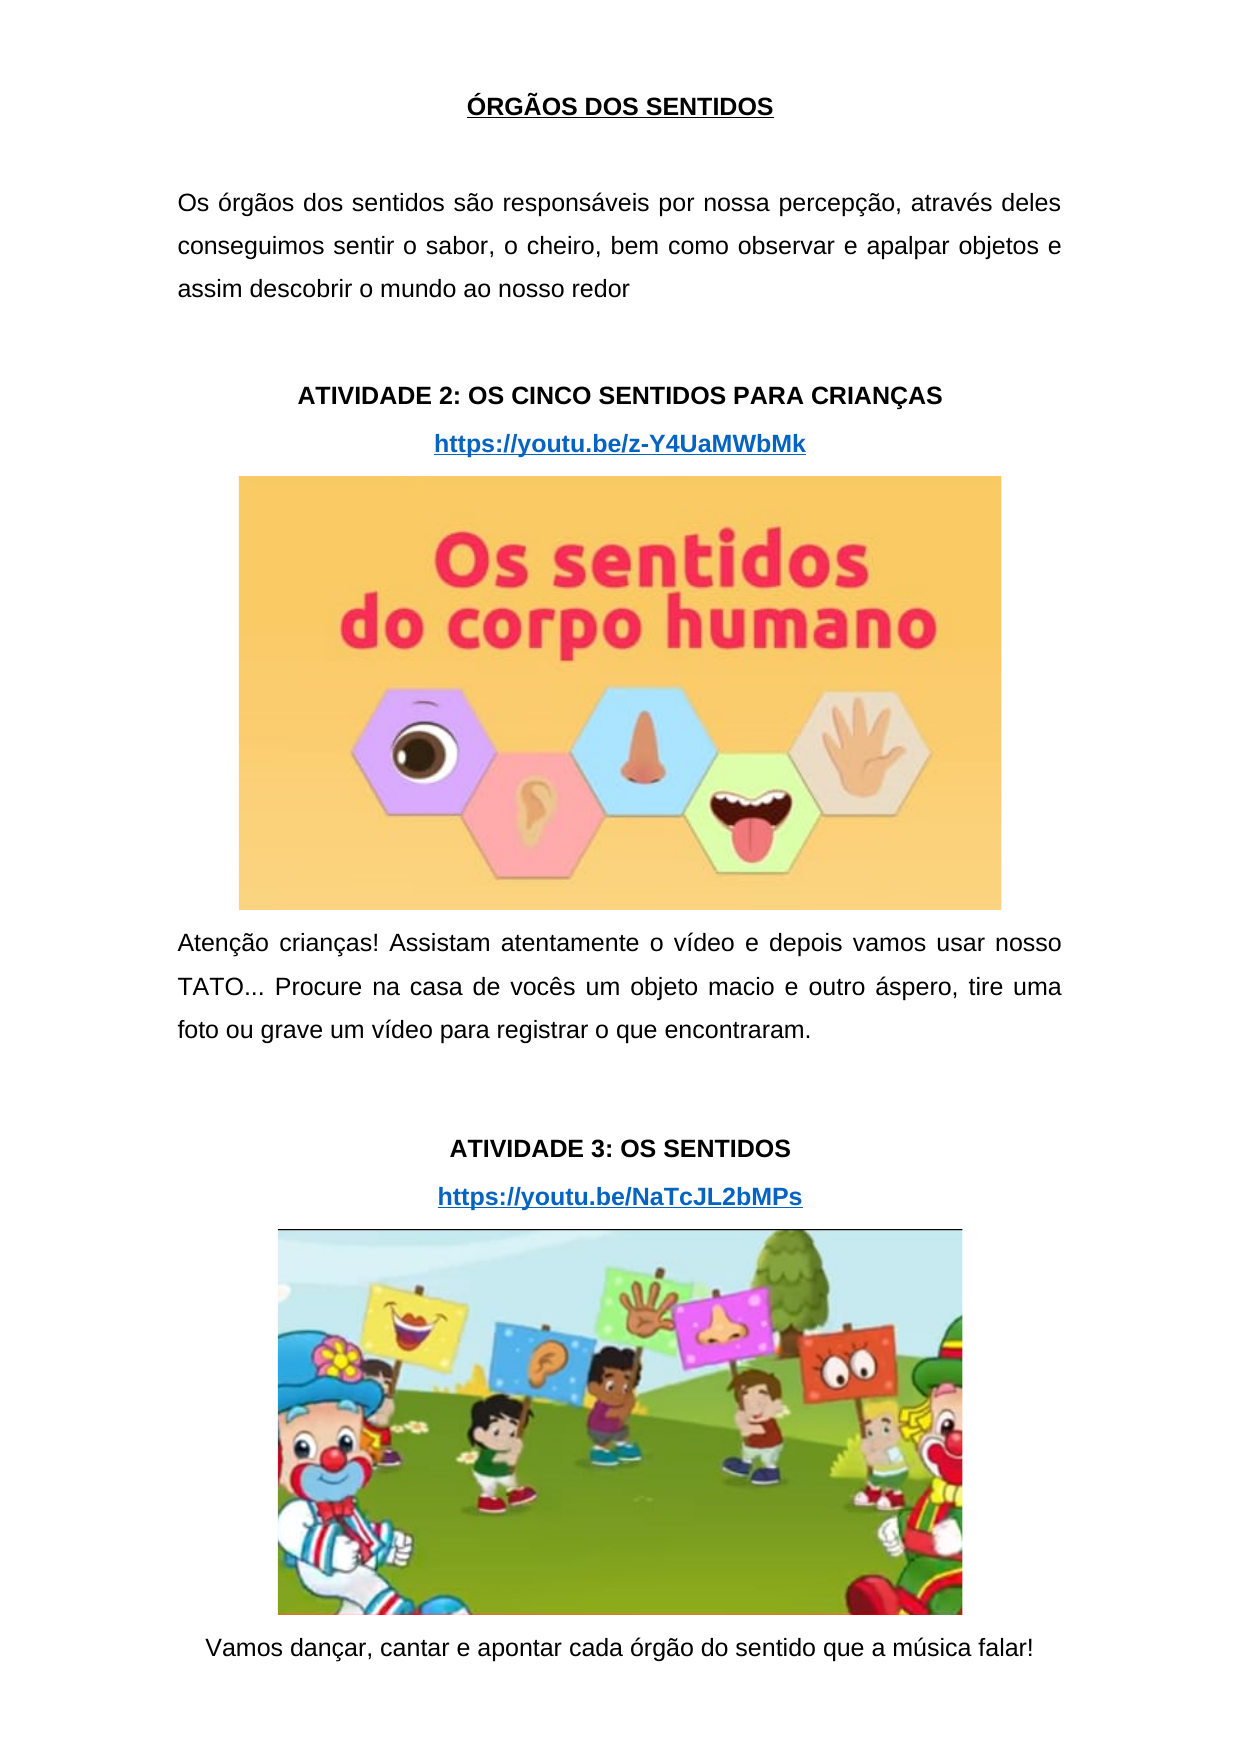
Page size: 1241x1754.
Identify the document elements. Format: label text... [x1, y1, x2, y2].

text ATIVIDADE 3: OS SENTIDOS [177, 1134, 1063, 1163]
picture [238, 476, 1002, 910]
text Os órgãos dos sentidos são responsáveis por nossa percepção, através deles conseguimos sentir o sabor, o cheiro, bem como observar e apalpar objetos e assim descobrir o mundo ao nosso redor [177, 187, 1063, 302]
text Vamos dançar, cantar e apontar cada órgão do sentido que a música falar! [177, 1633, 1063, 1662]
picture [277, 1229, 963, 1615]
text https://youtu.be/NaTcJL2bMPs [177, 1182, 1063, 1211]
text https://youtu.be/z-Y4UaMWbMk [177, 429, 1063, 458]
text ÓRGÃOS DOS SENTIDOS [177, 92, 1063, 121]
text ATIVIDADE 2: OS CINCO SENTIDOS PARA CRIANÇAS [177, 381, 1063, 410]
text Atenção crianças! Assistam atentamente o vídeo e depois vamos usar nosso TATO... Procure na casa de vocês um objeto macio e outro áspero, tire uma foto ou grave um vídeo para registrar o que encontraram. [177, 928, 1063, 1043]
